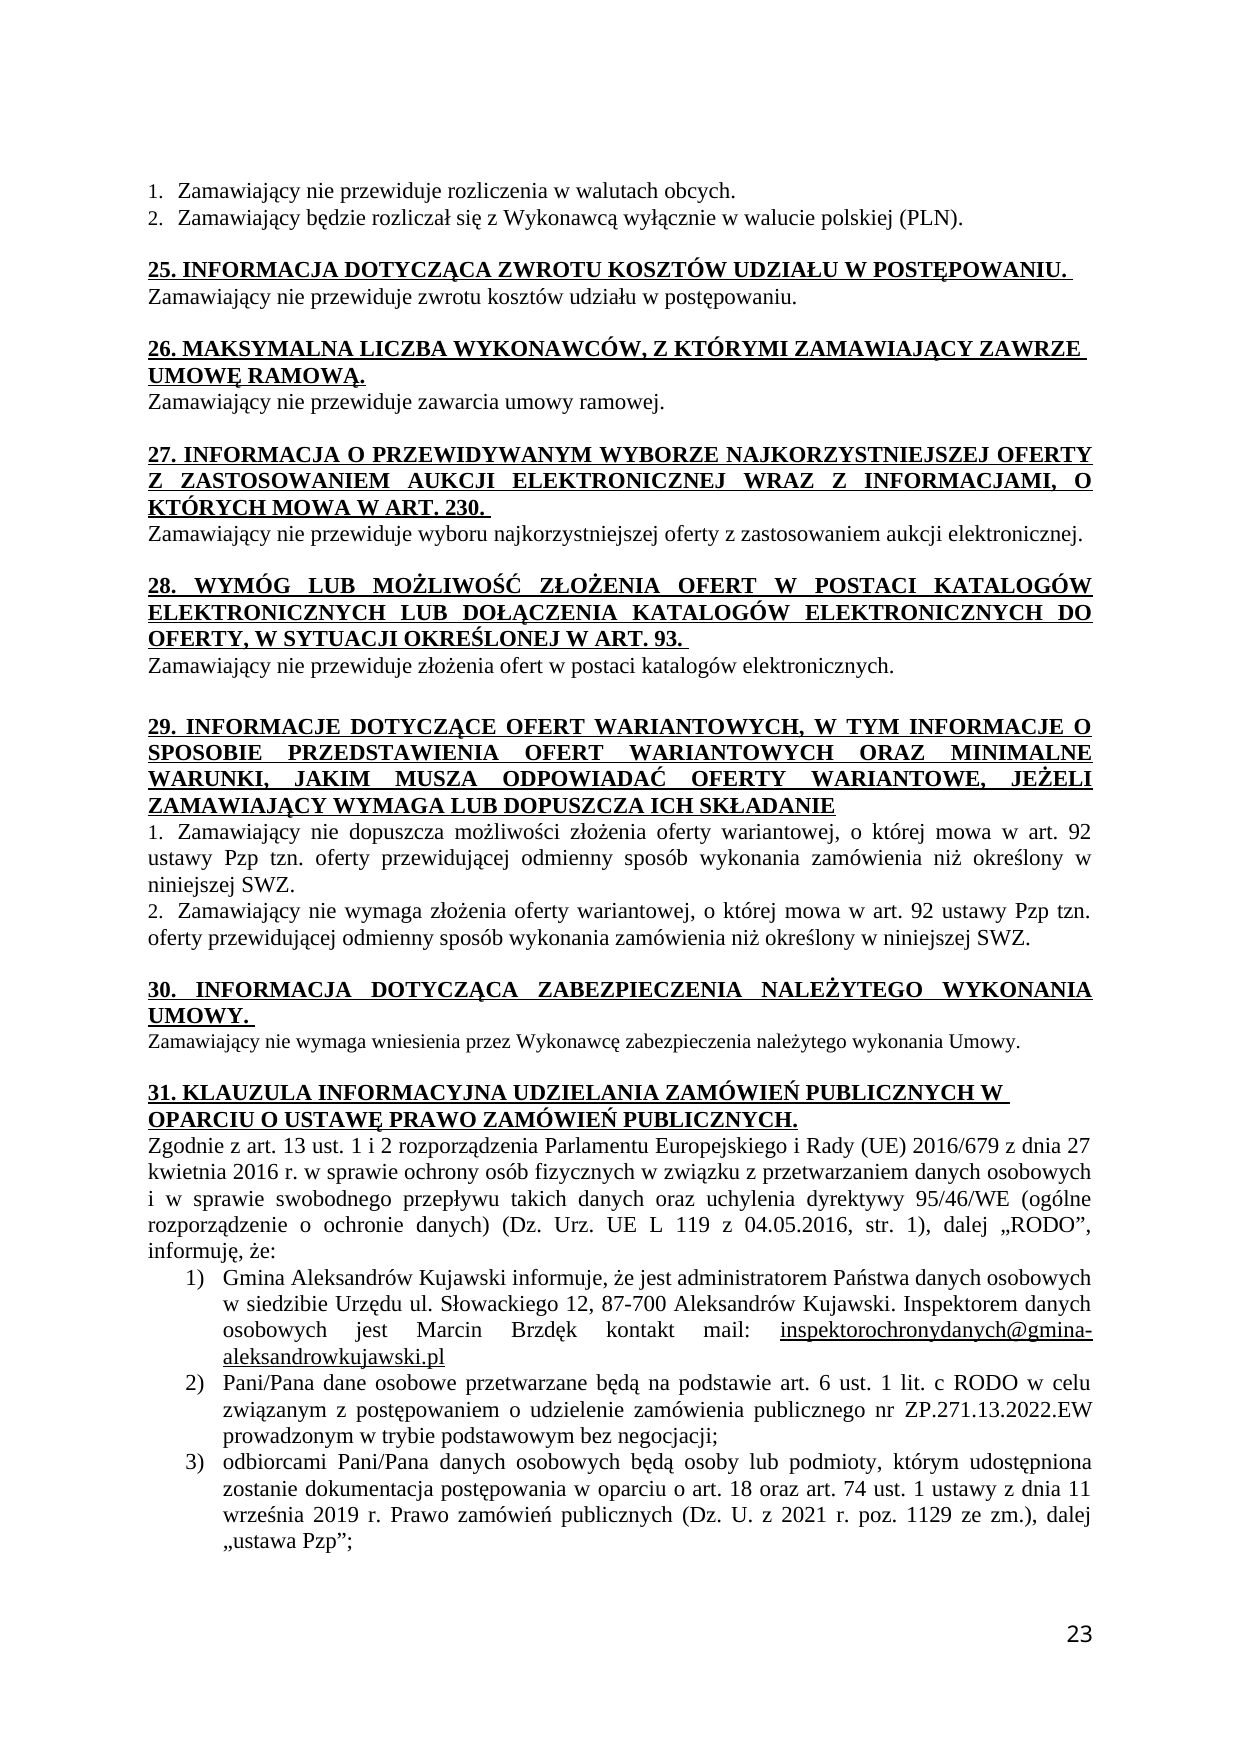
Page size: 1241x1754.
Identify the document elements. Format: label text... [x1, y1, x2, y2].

list Zamawiający będzie rozliczał się z Wykonawcą wyłącznie w walucie polskiej (PLN). [148, 204, 1093, 230]
text Zamawiający nie wymaga wniesienia przez Wykonawcę zabezpieczenia należytego wykonania Umowy. [148, 1029, 1054, 1053]
subtitle 29. INFORMACJE DOTYCZĄCE OFERT WARIANTOWYCH, W TYM INFORMACJE O SPOSOBIE PRZEDSTAWIENIA OFERT WARIANTOWYCH ORAZ MINIMALNE WARUNKI, JAKIM MUSZA ODPOWIADAĆ OFERTY WARIANTOWE, JEŻELI ZAMAWIAJĄCY WYMAGA LUB DOPUSZCZA ICH SKŁADANIE [148, 790, 1093, 818]
subtitle 29. INFORMACJE DOTYCZĄCE OFERT WARIANTOWYCH, W TYM INFORMACJE O SPOSOBIE PRZEDSTAWIENIA OFERT WARIANTOWYCH ORAZ MINIMALNE WARUNKI, JAKIM MUSZA ODPOWIADAĆ OFERTY WARIANTOWE, JEŻELI ZAMAWIAJĄCY WYMAGA LUB DOPUSZCZA ICH SKŁADANIE [148, 713, 1093, 762]
list Pani/Pana dane osobowe przetwarzane będą na podstawie art. 6 ust. 1 lit. c RODO w celu związanym z postępowaniem o udzielenie zamówienia publicznego nr ZP.271.13.2022.EW prowadzonym w trybie podstawowym bez negocjacji; [185, 1369, 1093, 1448]
list Zamawiający nie wymaga złożenia oferty wariantowej, o której mowa w art. 92 ustawy Pzp tzn. oferty przewidującej odmienny sposób wykonania zamówienia niż określony w niniejszej SWZ. [148, 897, 1093, 950]
list Zamawiający nie dopuszcza możliwości złożenia oferty wariantowej, o której mowa w art. 92 ustawy Pzp tzn. oferty przewidującej odmienny sposób wykonania zamówienia niż określony w niniejszej SWZ. [148, 818, 1093, 897]
text Zgodnie z art. 13 ust. 1 i 2 rozporządzenia Parlamentu Europejskiego i Rady (UE) 2016/679 z dnia 27 kwietnia 2016 r. w sprawie ochrony osób fizycznych w związku z przetwarzaniem danych osobowych i w sprawie swobodnego przepływu takich danych oraz uchylenia dyrektywy 95/46/WE (ogólne rozporządzenie o ochronie danych) (Dz. Urz. UE L 119 z 04.05.2016, str. 1), dalej „RODO”, informuję, że: [148, 1132, 1093, 1264]
text 30. INFORMACJA DOTYCZĄCA ZABEZPIECZENIA NALEŻYTEGO WYKONANIA UMOWY. [148, 976, 1093, 999]
text Zamawiający nie przewiduje zawarcia umowy ramowej. [148, 388, 1093, 414]
list Zamawiający nie przewiduje rozliczenia w walutach obcych. [148, 177, 1093, 204]
text 27. INFORMACJA O PRZEWIDYWANYM WYBORZE NAJKORZYSTNIEJSZEJ OFERTY Z ZASTOSOWANIEM AUKCJI ELEKTRONICZNEJ WRAZ Z INFORMACJAMI, O KTÓRYCH MOWA W ART. 230. [148, 491, 1093, 520]
text 27. INFORMACJA O PRZEWIDYWANYM WYBORZE NAJKORZYSTNIEJSZEJ OFERTY Z ZASTOSOWANIEM AUKCJI ELEKTRONICZNEJ WRAZ Z INFORMACJAMI, O KTÓRYCH MOWA W ART. 230. [148, 465, 1093, 490]
text 30. INFORMACJA DOTYCZĄCA ZABEZPIECZENIA NALEŻYTEGO WYKONANIA UMOWY. [148, 1000, 1093, 1029]
text Zamawiający nie przewiduje złożenia ofert w postaci katalogów elektronicznych. [148, 652, 1093, 678]
text 27. INFORMACJA O PRZEWIDYWANYM WYBORZE NAJKORZYSTNIEJSZEJ OFERTY Z ZASTOSOWANIEM AUKCJI ELEKTRONICZNEJ WRAZ Z INFORMACJAMI, O KTÓRYCH MOWA W ART. 230. [148, 441, 1093, 464]
text Zamawiający nie przewiduje wyboru najkorzystniejszej oferty z zastosowaniem aukcji elektronicznej. [148, 520, 1093, 546]
text Zamawiający nie przewiduje zwrotu kosztów udziału w postępowaniu. [148, 283, 1093, 309]
list Gmina Aleksandrów Kujawski informuje, że jest administratorem Państwa danych osobowych w siedzibie Urzędu ul. Słowackiego 12, 87-700 Aleksandrów Kujawski. Inspektorem danych osobowych jest Marcin Brzdęk kontakt mail: inspektorochronydanych@gmina-aleksandrowkujawski.pl [185, 1264, 1093, 1369]
text 28. WYMÓG LUB MOŻLIWOŚĆ ZŁOŻENIA OFERT W POSTACI KATALOGÓW ELEKTRONICZNYCH LUB DOŁĄCZENIA KATALOGÓW ELEKTRONICZNYCH DO OFERTY, W SYTUACJI OKREŚLONEJ W ART. 93. [148, 573, 1093, 595]
list odbiorcami Pani/Pana danych osobowych będą osoby lub podmioty, którym udostępniona zostanie dokumentacja postępowania w oparciu o art. 18 oraz art. 74 ust. 1 ustawy z dnia 11 września 2019 r. Prawo zamówień publicznych (Dz. U. z 2021 r. poz. 1129 ze zm.), dalej „ustawa Pzp”; [185, 1448, 1093, 1554]
text 28. WYMÓG LUB MOŻLIWOŚĆ ZŁOŻENIA OFERT W POSTACI KATALOGÓW ELEKTRONICZNYCH LUB DOŁĄCZENIA KATALOGÓW ELEKTRONICZNYCH DO OFERTY, W SYTUACJI OKREŚLONEJ W ART. 93. [148, 623, 1093, 652]
text 31. KLAUZULA INFORMACYJNA UDZIELANIA ZAMÓWIEŃ PUBLICZNYCH W OPARCIU O USTAWĘ PRAWO ZAMÓWIEŃ PUBLICZNYCH. [148, 1079, 1093, 1132]
text 26. MAKSYMALNA LICZBA WYKONAWCÓW, Z KTÓRYMI ZAMAWIAJĄCY ZAWRZE UMOWĘ RAMOWĄ. [148, 335, 1093, 388]
text 25. INFORMACJA DOTYCZĄCA ZWROTU KOSZTÓW UDZIAŁU W POSTĘPOWANIU. [148, 256, 1093, 283]
subtitle 29. INFORMACJE DOTYCZĄCE OFERT WARIANTOWYCH, W TYM INFORMACJE O SPOSOBIE PRZEDSTAWIENIA OFERT WARIANTOWYCH ORAZ MINIMALNE WARUNKI, JAKIM MUSZA ODPOWIADAĆ OFERTY WARIANTOWE, JEŻELI ZAMAWIAJĄCY WYMAGA LUB DOPUSZCZA ICH SKŁADANIE [148, 763, 1093, 788]
text 28. WYMÓG LUB MOŻLIWOŚĆ ZŁOŻENIA OFERT W POSTACI KATALOGÓW ELEKTRONICZNYCH LUB DOŁĄCZENIA KATALOGÓW ELEKTRONICZNYCH DO OFERTY, W SYTUACJI OKREŚLONEJ W ART. 93. [148, 597, 1093, 622]
